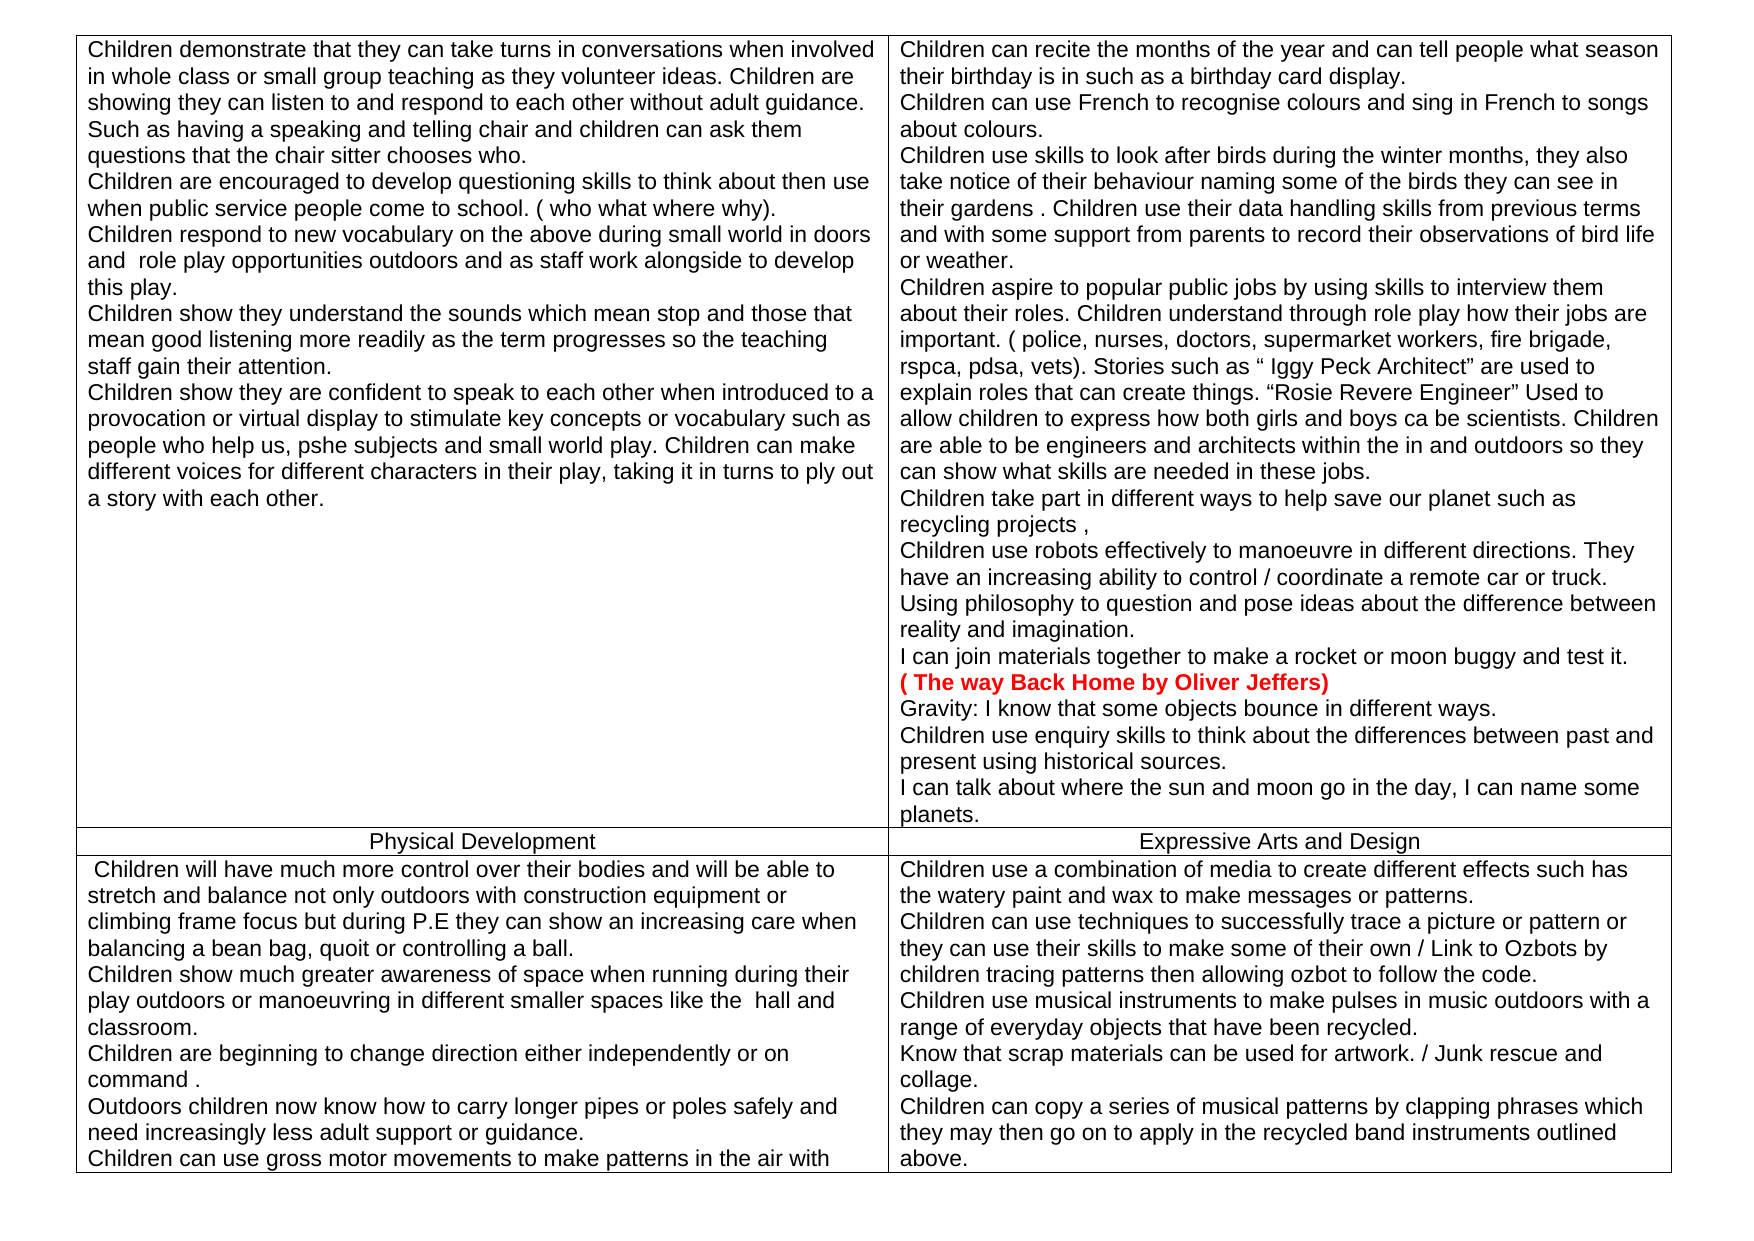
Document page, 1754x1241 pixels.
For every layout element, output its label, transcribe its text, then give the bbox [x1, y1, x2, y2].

table_cell Children can recite the months of the year and can tell people what season their birthday is in such as a birthday card display. Children can use French to recognise colours and sing in French to songs about colours. Children use skills to look after birds during the winter months, they also take notice of their behaviour naming some of the birds they can see in their gardens . Children use their data handling skills from previous terms and with some support from parents to record their observations of bird life or weather. Children aspire to popular public jobs by using skills to interview them about their roles. Children understand through role play how their jobs are important. ( police, nurses, doctors, supermarket workers, fire brigade, rspca, pdsa, vets). Stories such as “ Iggy Peck Architect” are used to explain roles that can create things. “Rosie Revere Engineer” Used to allow children to express how both girls and boys ca be scientists. Children are able to be engineers and architects within the in and outdoors so they can show what skills are needed in these jobs. Children take part in different ways to help save our planet such as recycling projects , Children use robots effectively to manoeuvre in different directions. They have an increasing ability to control / coordinate a remote car or truck. Using philosophy to question and pose ideas about the difference between reality and imagination. I can join materials together to make a rocket or moon buggy and test it. ( The way Back Home by Oliver Jeffers) Gravity: I know that some objects bounce in different ways. Children use enquiry skills to think about the differences between past and present using historical sources. I can talk about where the sun and moon go in the day, I can name some planets. [889, 36, 1671, 827]
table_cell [889, 856, 1671, 1172]
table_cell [77, 856, 888, 1172]
table_cell Physical Development [77, 828, 888, 854]
table_cell Children demonstrate that they can take turns in conversations when involved in whole class or small group teaching as they volunteer ideas. Children are showing they can listen to and respond to each other without adult guidance. Such as having a speaking and telling chair and children can ask them questions that the chair sitter chooses who. Children are encouraged to develop questioning skills to think about then use when public service people come to school. ( who what where why). Children respond to new vocabulary on the above during small world in doors and role play opportunities outdoors and as staff work alongside to develop this play. Children show they understand the sounds which mean stop and those that mean good listening more readily as the term progresses so the teaching staff gain their attention. Children show they are confident to speak to each other when introduced to a provocation or virtual display to stimulate key concepts or vocabulary such as people who help us, pshe subjects and small world play. Children can make different voices for different characters in their play, taking it in turns to ply out a story with each other. [77, 36, 888, 827]
table_cell Expressive Arts and Design [889, 828, 1671, 854]
